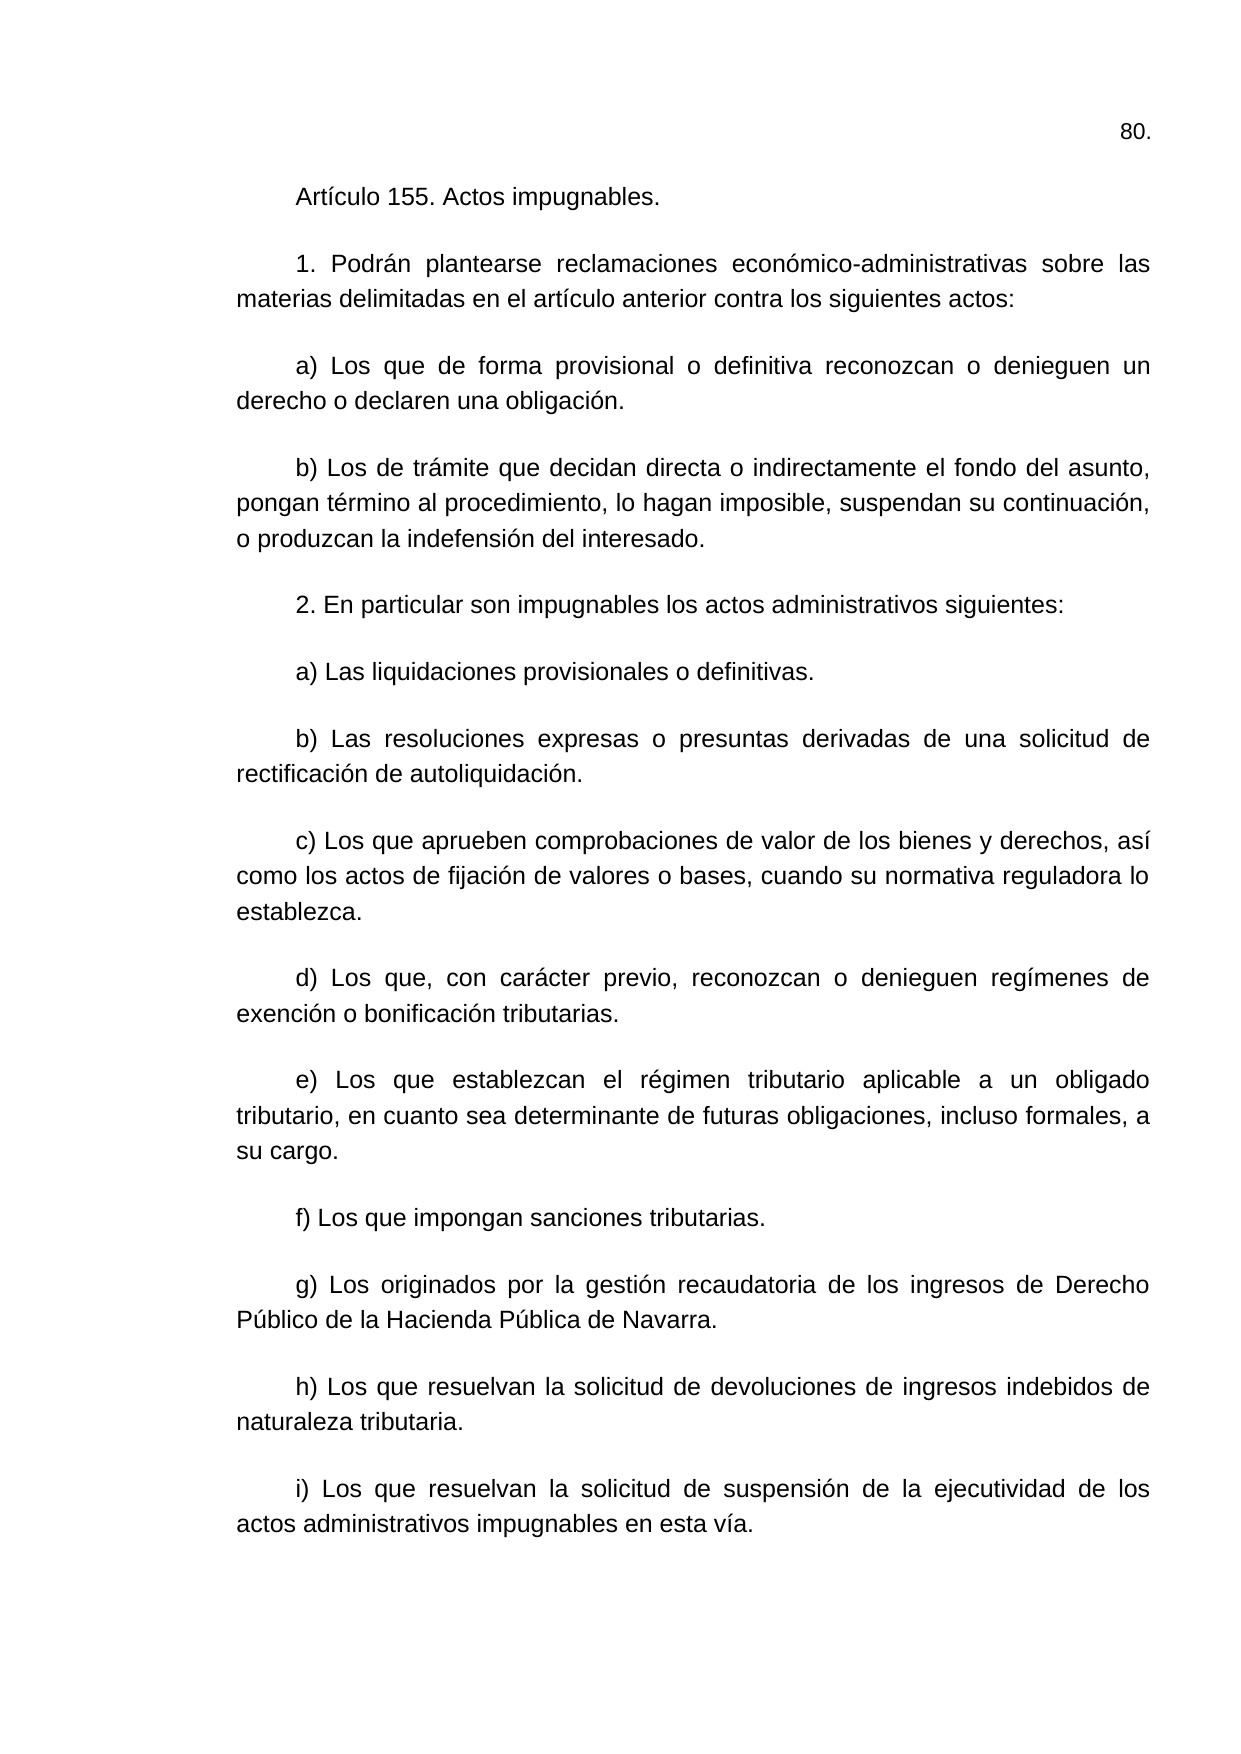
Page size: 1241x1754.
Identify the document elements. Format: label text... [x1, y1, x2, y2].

text a) Los que de forma provisional o definitiva reconozcan o denieguen un derecho o declaren una obligación. [236, 346, 1152, 417]
text g) Los originados por la gestión recaudatoria de los ingresos de Derecho Público de la Hacienda Pública de Navarra. [236, 1265, 1152, 1336]
text h) Los que resuelvan la solicitud de devoluciones de ingresos indebidos de naturaleza tributaria. [236, 1367, 1152, 1438]
text 1. Podrán plantearse reclamaciones económico-administrativas sobre las materias delimitadas en el artículo anterior contra los siguientes actos: [236, 244, 1152, 315]
text f) Los que impongan sanciones tributarias. [236, 1198, 1152, 1233]
text b) Los de trámite que decidan directa o indirectamente el fondo del asunto, pongan término al procedimiento, lo hagan imposible, suspendan su continuación, o produzcan la indefensión del interesado. [236, 448, 1152, 554]
text 2. En particular son impugnables los actos administrativos siguientes: [236, 586, 1152, 621]
text Artículo 155. Actos impugnables. [236, 177, 1152, 213]
text b) Las resoluciones expresas o presuntas derivadas de una solicitud de rectificación de autoliquidación. [236, 719, 1152, 790]
text i) Los que resuelvan la solicitud de suspensión de la ejecutividad de los actos administrativos impugnables en esta vía. [236, 1469, 1152, 1540]
text e) Los que establezcan el régimen tributario aplicable a un obligado tributario, en cuanto sea determinante de futuras obligaciones, incluso formales, a su cargo. [236, 1061, 1152, 1167]
text d) Los que, con carácter previo, reconozcan o denieguen regímenes de exención o bonificación tributarias. [236, 958, 1152, 1029]
text a) Las liquidaciones provisionales o definitivas. [236, 652, 1152, 688]
text c) Los que aprueben comprobaciones de valor de los bienes y derechos, así como los actos de fijación de valores o bases, cuando su normativa reguladora lo establezca. [236, 821, 1152, 927]
